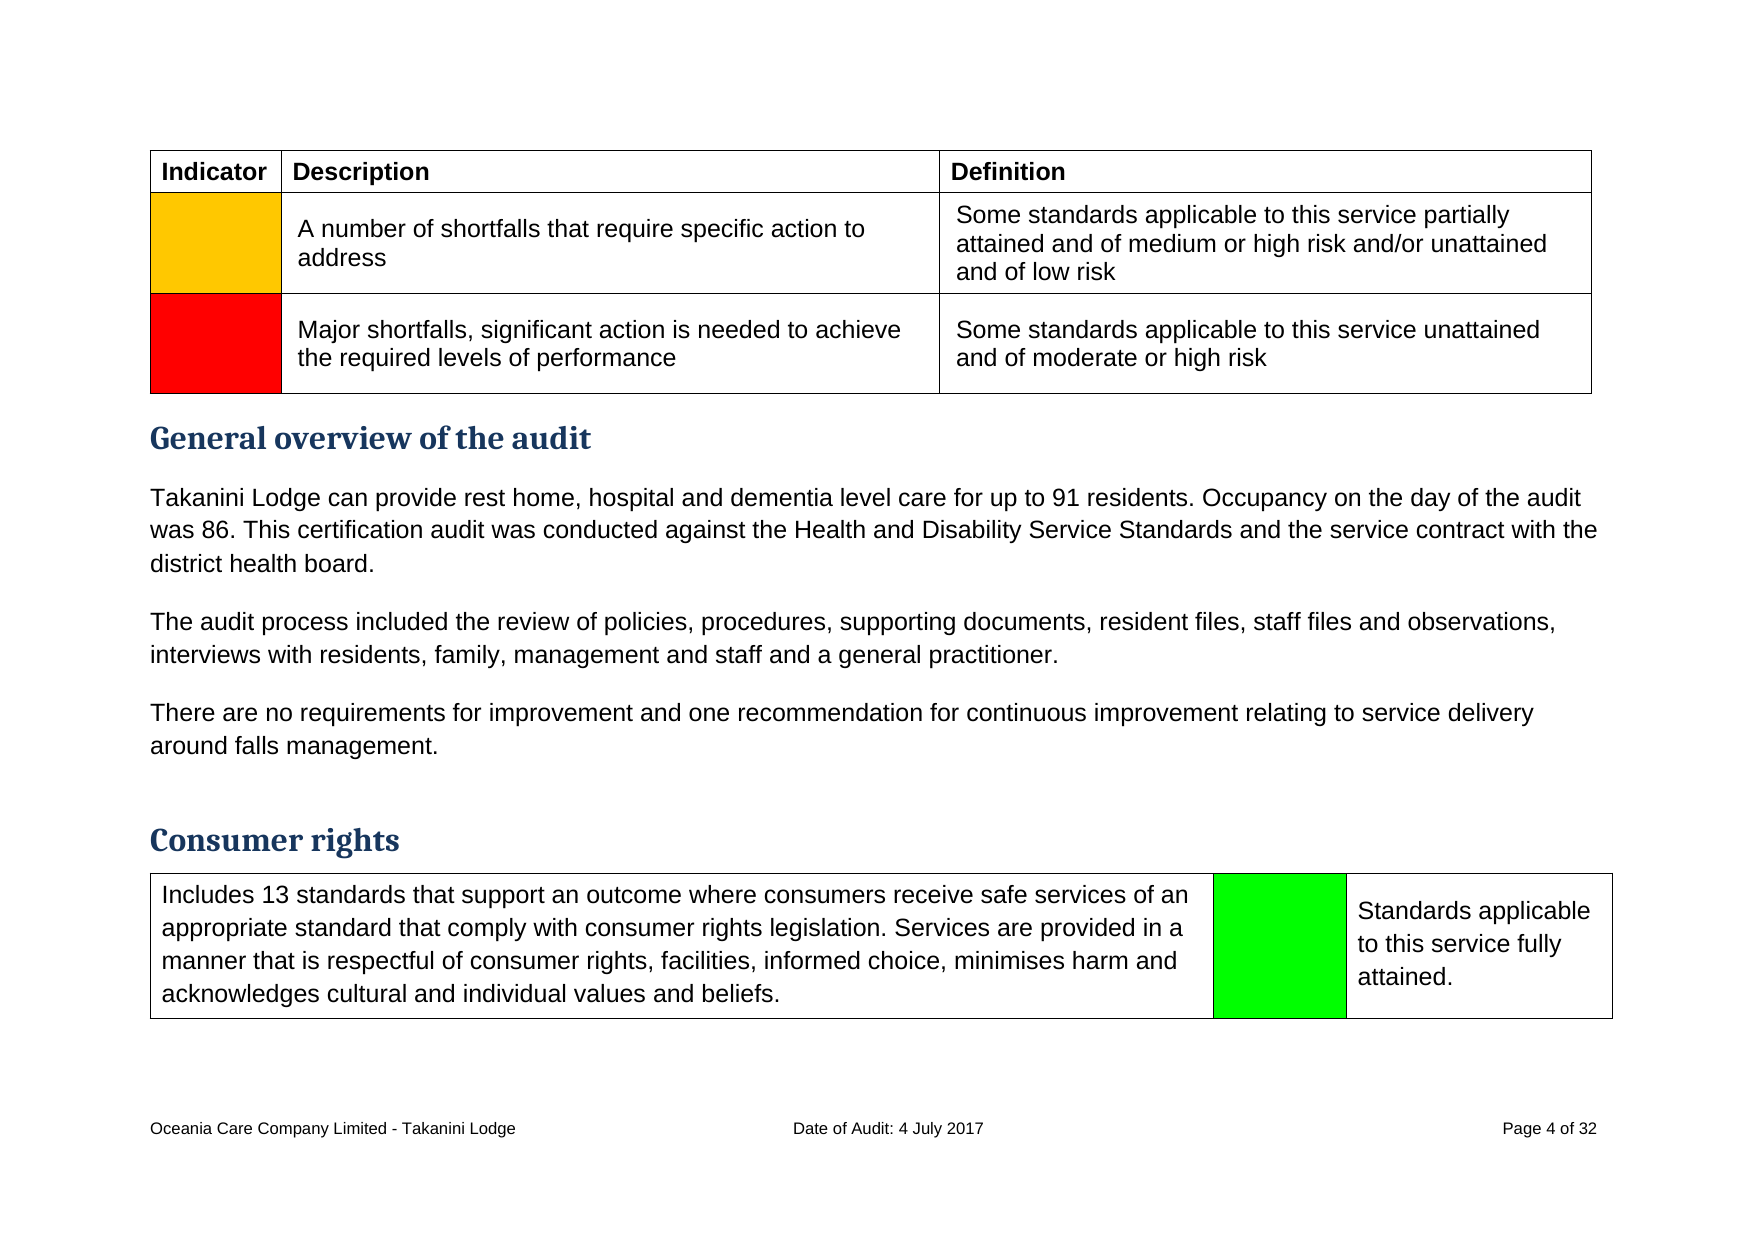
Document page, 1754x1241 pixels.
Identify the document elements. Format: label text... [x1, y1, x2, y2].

table_header Includes 13 standards that support an outcome where consumers receive safe services of an appropriate standard that comply with consumer rights legislation. Services are provided in a manner that is respectful of consumer rights, facilities, informed choice, minimises harm and acknowledges cultural and individual values and beliefs. [151, 874, 1213, 1018]
table_cell A number of shortfalls that require specific action to address [282, 193, 939, 293]
subtitle General overview of the audit [150, 419, 1604, 457]
table_header [1214, 874, 1346, 1018]
table_cell Some standards applicable to this service unattained and of moderate or high risk [940, 294, 1591, 393]
text There are no requirements for improvement and one recommendation for continuous improvement relating to service delivery around falls management. [150, 698, 1604, 759]
table_cell Major shortfalls, significant action is needed to achieve the required levels of performance [282, 294, 939, 393]
table_header Indicator [151, 151, 281, 192]
table_cell Some standards applicable to this service partially attained and of medium or high risk and/or unattained and of low risk [940, 193, 1591, 293]
table_header Standards applicable to this service fully attained. [1347, 874, 1612, 1018]
table_header Description [282, 151, 939, 192]
text Takanini Lodge can provide rest home, hospital and dementia level care for up to 91 residents. Occupancy on the day of the audit was 86. This certification audit was conducted against the Health and Disability Service Standards and the service contract with the district health board. [150, 482, 1604, 577]
table_cell [151, 294, 281, 393]
subtitle Consumer rights [150, 822, 1604, 860]
text The audit process included the review of policies, procedures, supporting documents, resident files, staff files and observations, interviews with residents, family, management and staff and a general practitioner. [150, 607, 1604, 668]
table_cell [151, 193, 281, 293]
table_header Definition [940, 151, 1591, 192]
